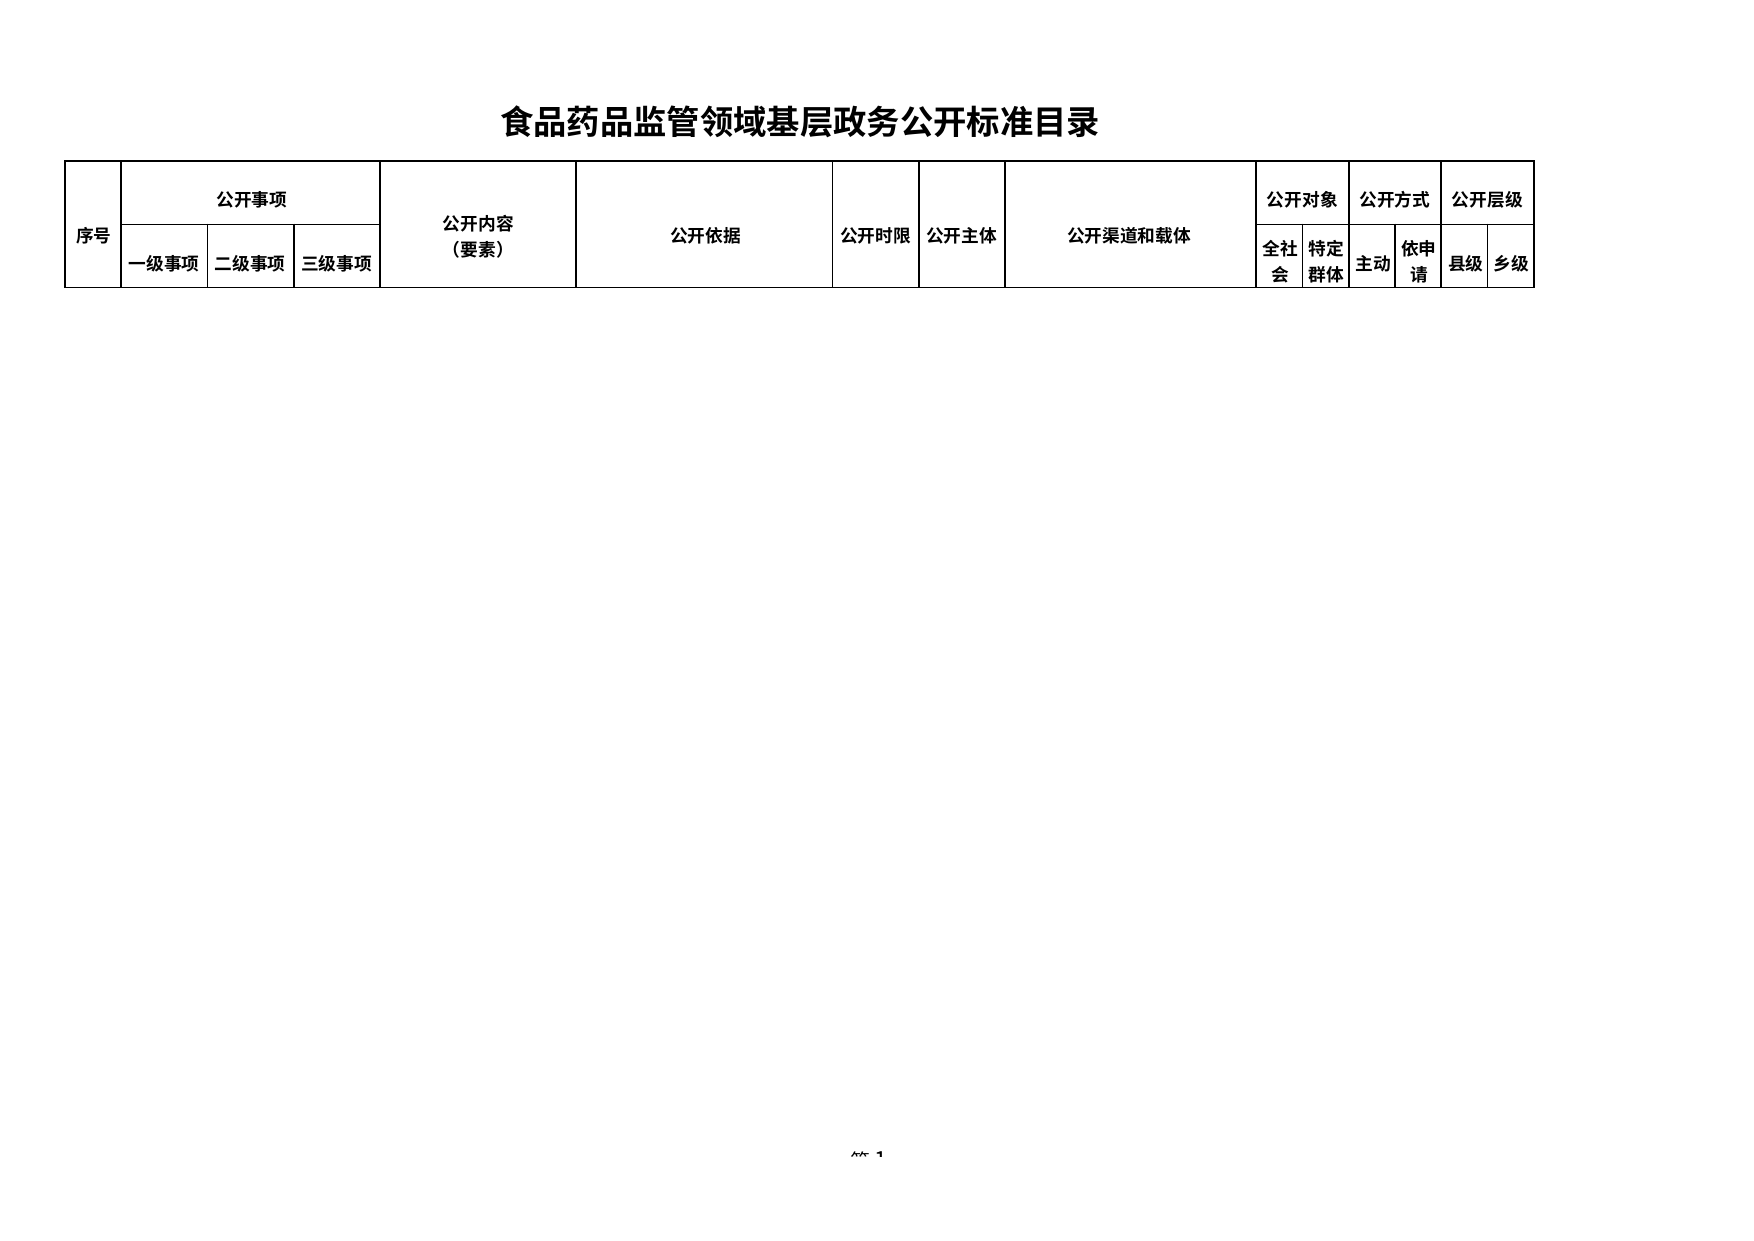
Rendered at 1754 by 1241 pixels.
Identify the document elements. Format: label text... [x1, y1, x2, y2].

table_cell 主动 [1350, 225, 1394, 287]
table_header 序号 [66, 162, 120, 287]
table_cell 三级事项 [295, 225, 379, 287]
table_header 公开主体 [920, 162, 1004, 287]
table_header 公开渠道和载体 [1006, 162, 1255, 287]
table_header 公开对象 [1257, 162, 1348, 223]
table_cell 一级事项 [122, 225, 207, 287]
table_cell 全社会 [1257, 225, 1302, 287]
table_cell 特定群体 [1303, 225, 1348, 287]
table_header 公开层级 [1442, 162, 1533, 223]
table_cell 依申请 [1396, 225, 1440, 287]
table_cell 乡级 [1488, 225, 1533, 287]
text 食品药品监管领域基层政务公开标准目录 [497, 95, 1103, 144]
table_header 公开时限 [833, 162, 918, 287]
table_header 公开方式 [1350, 162, 1440, 223]
table_cell 县级 [1442, 225, 1487, 287]
table_cell 二级事项 [208, 225, 293, 287]
table_header 公开内容 （要素） [381, 162, 575, 287]
table_header 公开事项 [122, 162, 379, 223]
table_header 公开依据 [577, 162, 832, 287]
